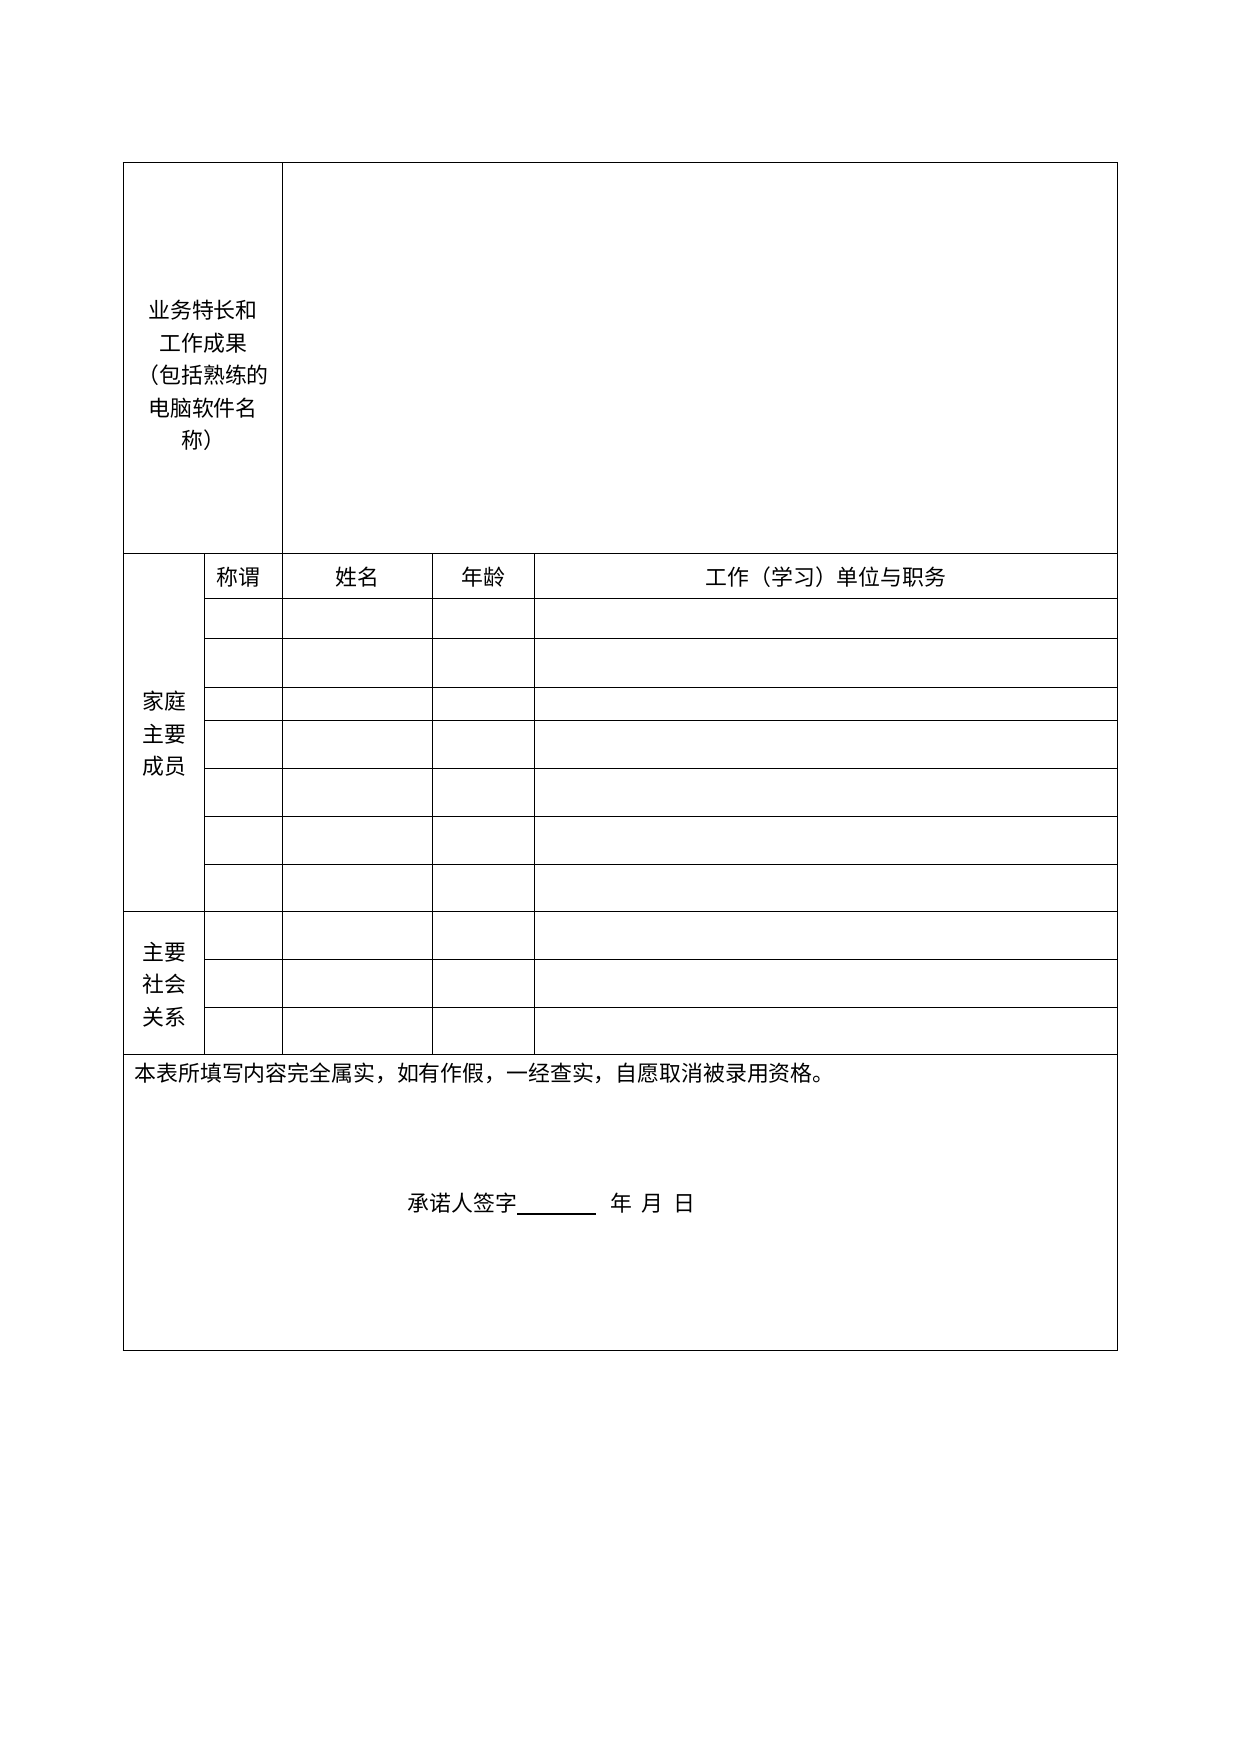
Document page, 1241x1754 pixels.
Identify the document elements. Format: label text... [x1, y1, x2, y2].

table_cell [283, 769, 432, 816]
table_cell [283, 1008, 432, 1054]
table_cell [283, 960, 432, 1007]
table_cell [433, 912, 534, 959]
table_cell [433, 721, 534, 768]
table_cell [205, 912, 282, 959]
table_cell 本表所填写内容完全属实，如有作假，一经查实，自愿取消被录用资格。 承诺人签字 年 月 日 [124, 1055, 1117, 1350]
table_cell [205, 865, 282, 911]
table_cell 称谓 [205, 554, 282, 598]
table_cell [283, 721, 432, 768]
table_cell [535, 912, 1117, 959]
table_cell 主要社会关系 [124, 912, 204, 1054]
table_cell [283, 688, 432, 720]
table_cell [433, 817, 534, 863]
table_cell [205, 721, 282, 768]
table_cell 姓名 [283, 554, 432, 598]
table_cell [433, 639, 534, 687]
table_cell [535, 960, 1117, 1007]
table_cell [283, 912, 432, 959]
table_cell [283, 163, 1117, 553]
table_cell [535, 817, 1117, 863]
table_cell [283, 817, 432, 863]
table_cell 年龄 [433, 554, 534, 598]
table_cell [433, 960, 534, 1007]
table_cell [205, 960, 282, 1007]
table_cell [535, 769, 1117, 816]
table_cell [283, 865, 432, 911]
table_cell [535, 688, 1117, 720]
table_cell [433, 688, 534, 720]
table_cell [535, 639, 1117, 687]
table_cell [205, 639, 282, 687]
table_cell [283, 639, 432, 687]
table_cell [433, 599, 534, 637]
table_cell 业务特长和 工作成果 （包括熟练的电脑软件名称） [124, 163, 282, 553]
table_cell [283, 599, 432, 637]
table_cell [535, 721, 1117, 768]
table_cell 工作（学习）单位与职务 [535, 554, 1117, 598]
table_cell [535, 865, 1117, 911]
table_cell [433, 865, 534, 911]
table_cell [433, 1008, 534, 1054]
table_cell [205, 688, 282, 720]
table_cell [205, 817, 282, 863]
table_cell [535, 599, 1117, 637]
table_cell [205, 599, 282, 637]
table_cell [205, 769, 282, 816]
table_cell 家庭主要成员 [124, 554, 204, 911]
table_cell [433, 769, 534, 816]
table_cell [535, 1008, 1117, 1054]
table_cell [205, 1008, 282, 1054]
